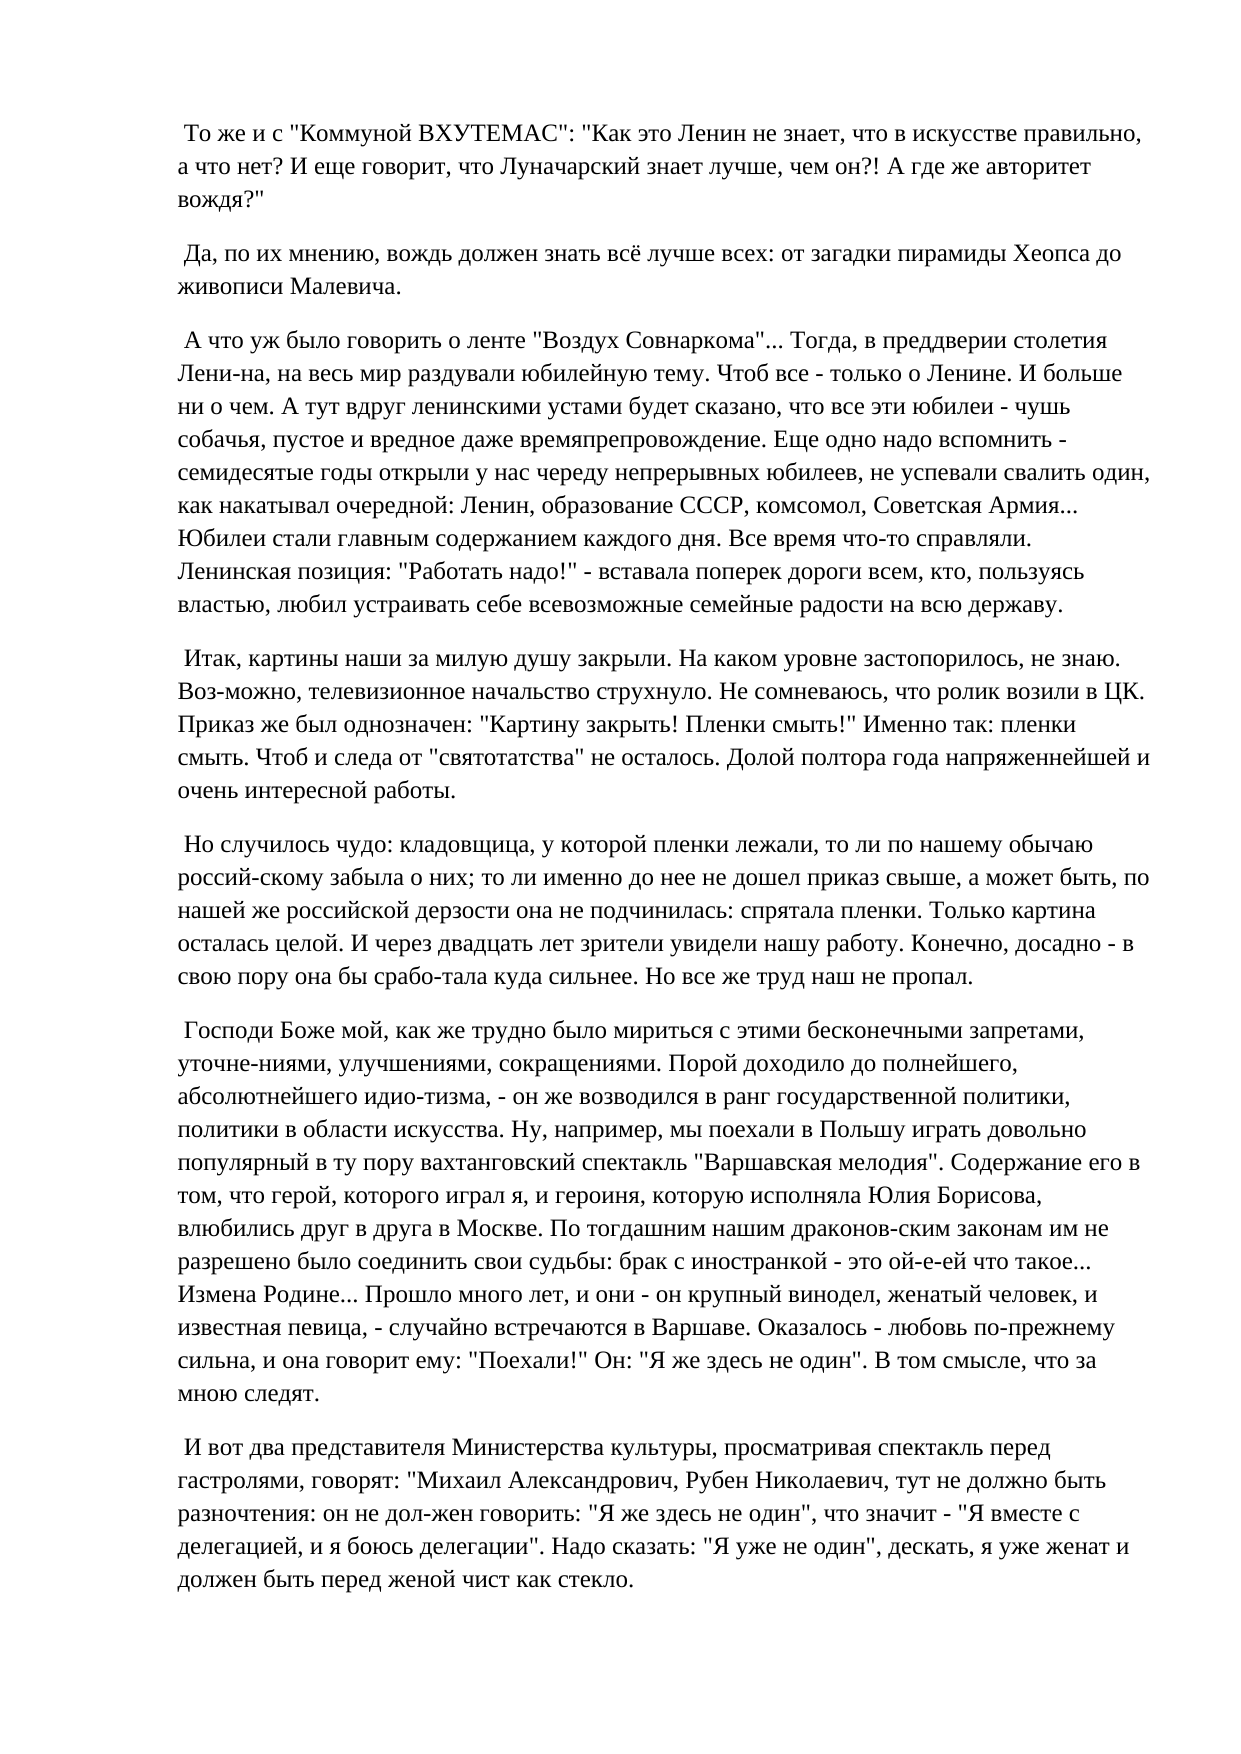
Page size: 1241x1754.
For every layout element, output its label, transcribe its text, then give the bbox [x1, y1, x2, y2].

text Да, по их мнению, вождь должен знать всё лучше всех: от загадки пирамиды Хеопса до живописи Малевича. [177, 238, 1152, 300]
text То же и с "Коммуной ВХУТЕМАС": "Как это Ленин не знает, что в искусстве правильно, а что нет? И еще говорит, что Луначарский знает лучше, чем он?! А где же авторитет вождя?" [177, 118, 1152, 213]
text Но случилось чудо: кладовщица, у которой пленки лежали, то ли по нашему обычаю россий-скому забыла о них; то ли именно до нее не дошел приказ свыше, а может быть, по нашей же российской дерзости она не подчинилась: спрятала пленки. Только картина осталась целой. И через двадцать лет зрители увидели нашу работу. Конечно, досадно - в свою пору она бы срабо-тала куда сильнее. Но все же труд наш не пропал. [177, 829, 1152, 990]
text А что уж было говорить о ленте "Воздух Совнаркома"... Тогда, в преддверии столетия Лени-на, на весь мир раздували юбилейную тему. Чтоб все - только о Ленине. И больше ни о чем. А тут вдруг ленинскими устами будет сказано, что все эти юбилеи - чушь собачья, пустое и вредное даже времяпрепровождение. Еще одно надо вспомнить - семидесятые годы открыли у нас череду непрерывных юбилеев, не успевали свалить один, как накатывал очередной: Ленин, образование СССР, комсомол, Советская Армия... Юбилеи стали главным содержанием каждого дня. Все время что-то справляли. Ленинская позиция: "Работать надо!" - вставала поперек дороги всем, кто, пользуясь властью, любил устраивать себе всевозможные семейные радости на всю державу. [177, 325, 1152, 618]
text Итак, картины наши за милую душу закрыли. На каком уровне застопорилось, не знаю. Воз-можно, телевизионное начальство струхнуло. Не сомневаюсь, что ролик возили в ЦК. Приказ же был однозначен: "Картину закрыть! Пленки смыть!" Именно так: пленки смыть. Чтоб и следа от "святотатства" не осталось. Долой полтора года напряженнейшей и очень интересной работы. [177, 643, 1152, 804]
text Господи Боже мой, как же трудно было мириться с этими бесконечными запретами, уточне-ниями, улучшениями, сокращениями. Порой доходило до полнейшего, абсолютнейшего идио-тизма, - он же возводился в ранг государственной политики, политики в области искусства. Ну, например, мы поехали в Польшу играть довольно популярный в ту пору вахтанговский спектакль "Варшавская мелодия". Содержание его в том, что герой, которого играл я, и героиня, которую исполняла Юлия Борисова, влюбились друг в друга в Москве. По тогдашним нашим драконов-ским законам им не разрешено было соединить свои судьбы: брак с иностранкой - это ой-е-ей что такое... Измена Родине... Прошло много лет, и они - он крупный винодел, женатый человек, и известная певица, - случайно встречаются в Варшаве. Оказалось - любовь по-прежнему сильна, и она говорит ему: "Поехали!" Он: "Я же здесь не один". В том смысле, что за мною следят. [177, 1015, 1152, 1407]
text И вот два представителя Министерства культуры, просматривая спектакль перед гастролями, говорят: "Михаил Александрович, Рубен Николаевич, тут не должно быть разночтения: он не дол-жен говорить: "Я же здесь не один", что значит - "Я вместе с делегацией, и я боюсь делегации". Надо сказать: "Я уже не один", дескать, я уже женат и должен быть перед женой чист как стекло. [177, 1432, 1152, 1593]
